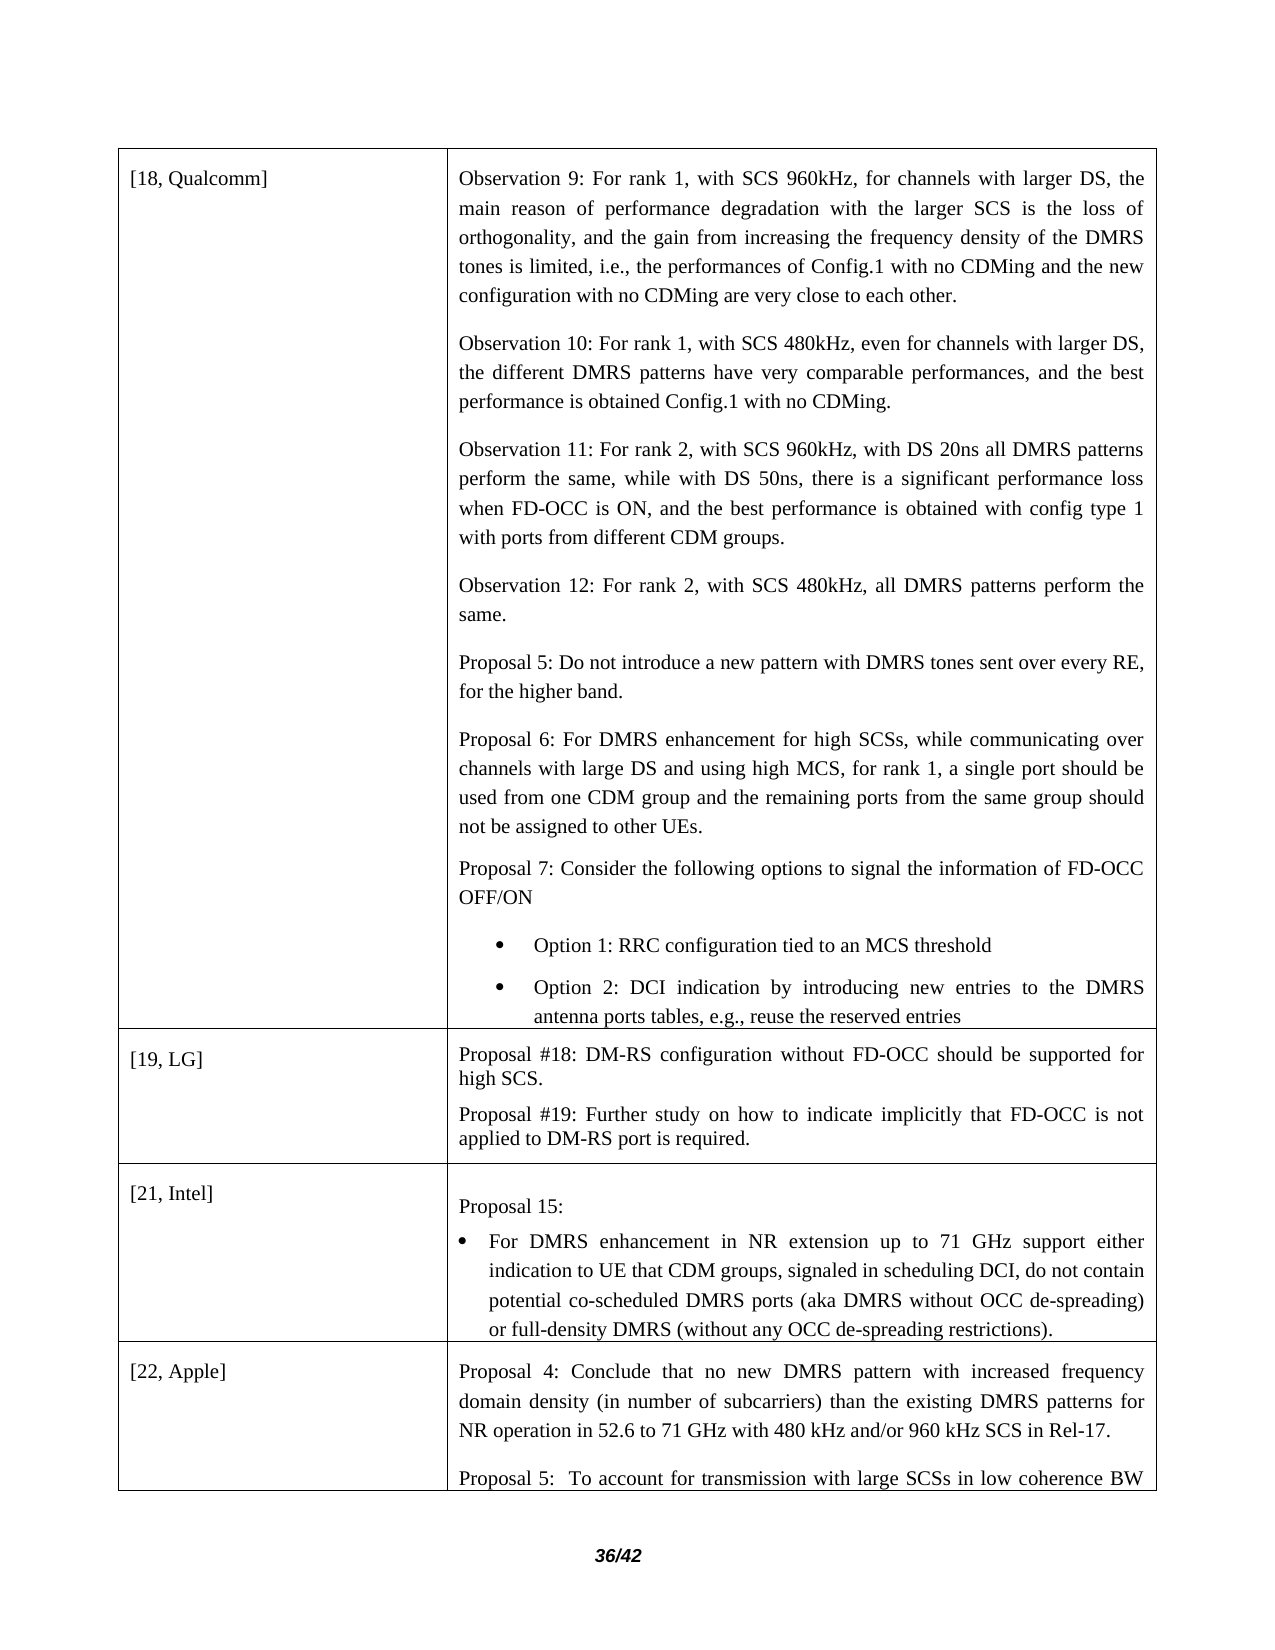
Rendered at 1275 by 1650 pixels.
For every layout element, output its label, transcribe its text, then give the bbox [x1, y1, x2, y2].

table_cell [448, 1342, 1156, 1490]
table_cell [22, Apple] [119, 1342, 447, 1490]
table_cell Observation 9: For rank 1, with SCS 960kHz, for channels with larger DS, the main reason of performance degradation with the larger SCS is the loss of orthogonality, and the gain from increasing the frequency density of the DMRS tones is limited, i.e., the performances of Config.1 with no CDMing and the new configuration with no CDMing are very close to each other. Observation 10: For rank 1, with SCS 480kHz, even for channels with larger DS, the different DMRS patterns have very comparable performances, and the best performance is obtained Config.1 with no CDMing. Observation 11: For rank 2, with SCS 960kHz, with DS 20ns all DMRS patterns perform the same, while with DS 50ns, there is a significant performance loss when FD-OCC is ON, and the best performance is obtained with config type 1 with ports from different CDM groups. Observation 12: For rank 2, with SCS 480kHz, all DMRS patterns perform the same. Proposal 5: Do not introduce a new pattern with DMRS tones sent over every RE, for the higher band. Proposal 6: For DMRS enhancement for high SCSs, while communicating over channels with large DS and using high MCS, for rank 1, a single port should be used from one CDM group and the remaining ports from the same group should not be assigned to other UEs. Proposal 7: Consider the following options to signal the information of FD-OCC OFF/ON Option 1: RRC configuration tied to an MCS threshold Option 2: DCI indication by introducing new entries to the DMRS antenna ports tables, e.g., reuse the reserved entries [448, 149, 1156, 1028]
table_cell [19, LG] [119, 1029, 447, 1163]
table_cell [21, Intel] [119, 1164, 447, 1341]
table_cell [18, Qualcomm] [119, 149, 447, 1028]
table_cell Proposal #18: DM-RS configuration without FD-OCC should be supported for high SCS. Proposal #19: Further study on how to indicate implicitly that FD-OCC is not applied to DM-RS port is required. [448, 1029, 1156, 1163]
table_cell Proposal 15: For DMRS enhancement in NR extension up to 71 GHz support either indication to UE that CDM groups, signaled in scheduling DCI, do not contain potential co-scheduled DMRS ports (aka DMRS without OCC de-spreading) or full-density DMRS (without any OCC de-spreading restrictions). [448, 1164, 1156, 1341]
